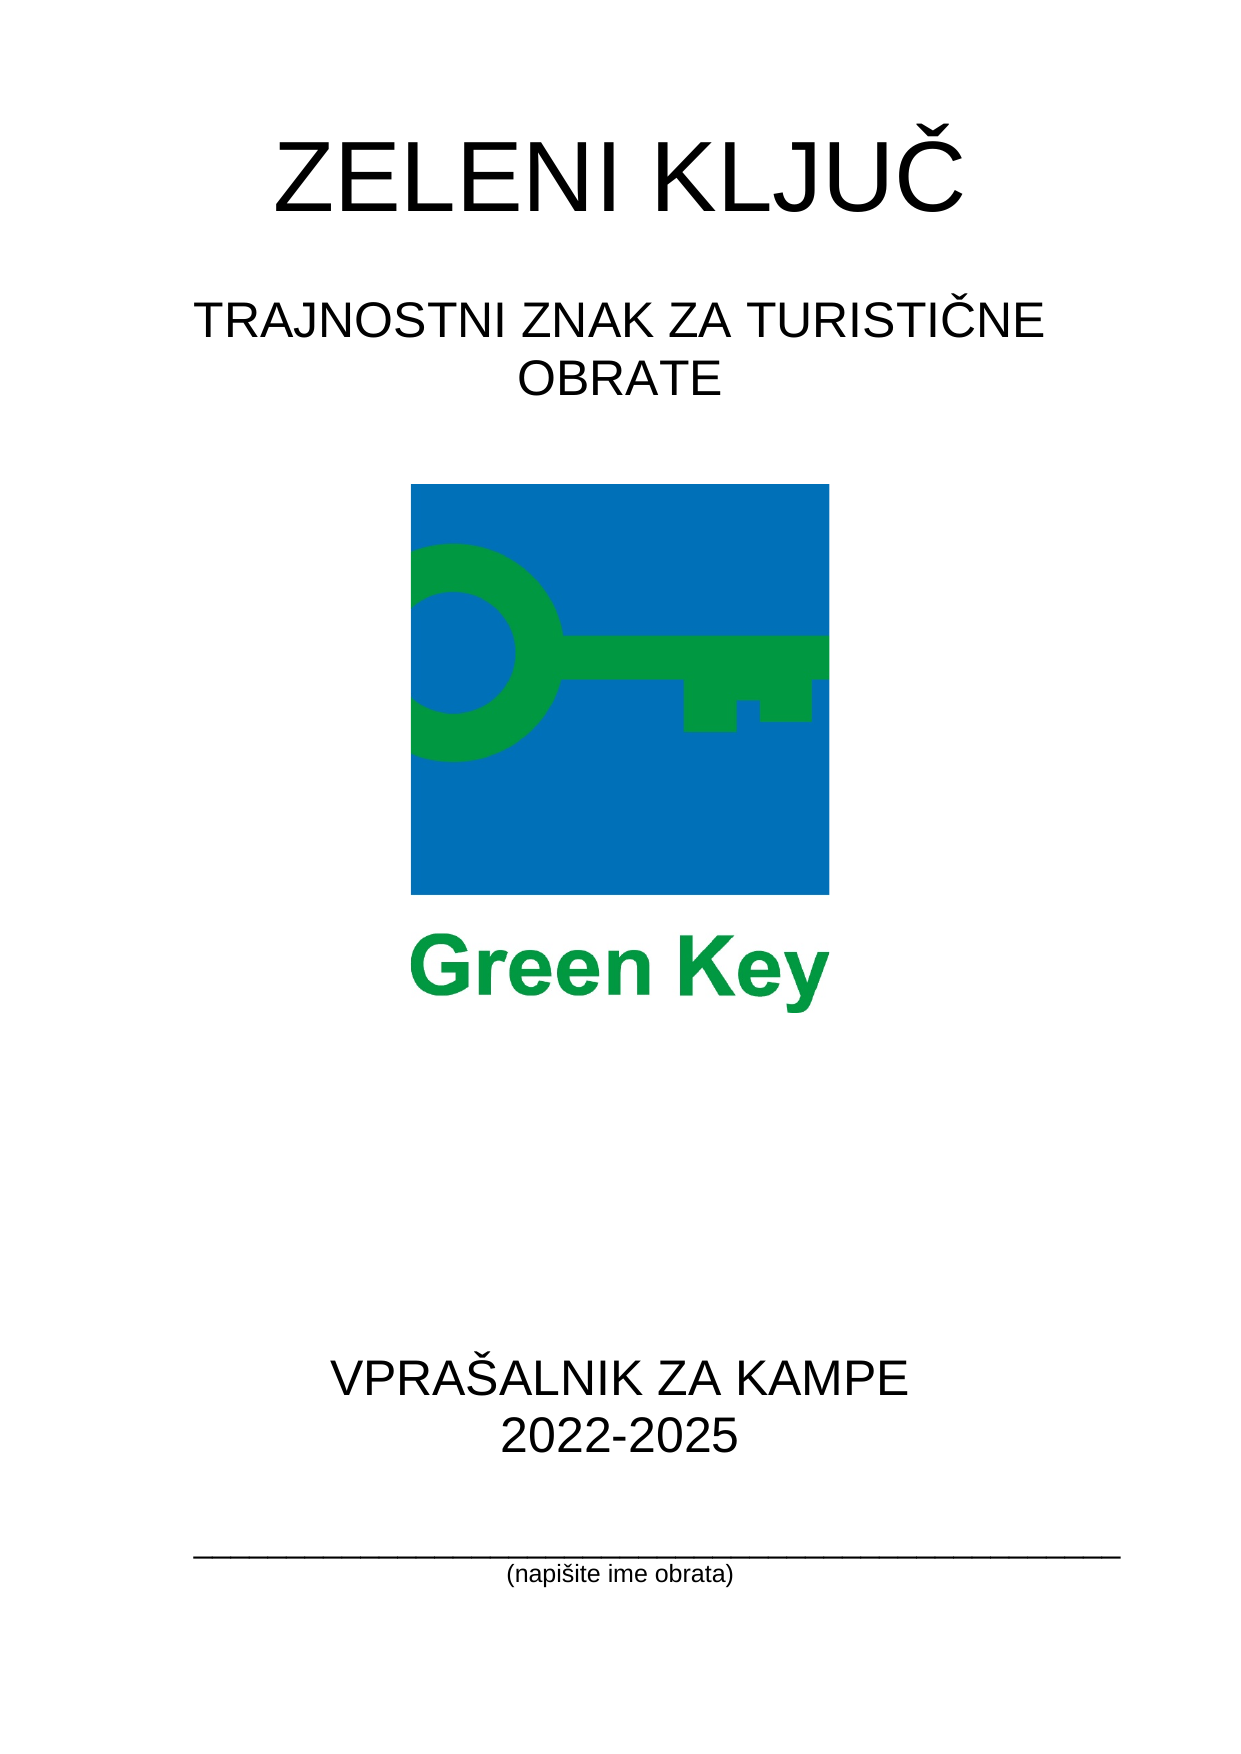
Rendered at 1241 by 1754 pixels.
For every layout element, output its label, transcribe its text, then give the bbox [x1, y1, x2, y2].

text (napišite ime obrata) [118, 1559, 1122, 1588]
text __________________________________________________ [118, 1521, 1122, 1559]
text TRAJNOSTNI ZNAK ZA TURISTIČNE OBRATE [118, 291, 1122, 406]
text VPRAŠALNIK ZA KAMPE [118, 1348, 1122, 1406]
picture [410, 484, 830, 1013]
text 2022-2025 [118, 1406, 1122, 1463]
text ZELENI KLJUČ [118, 118, 1122, 233]
